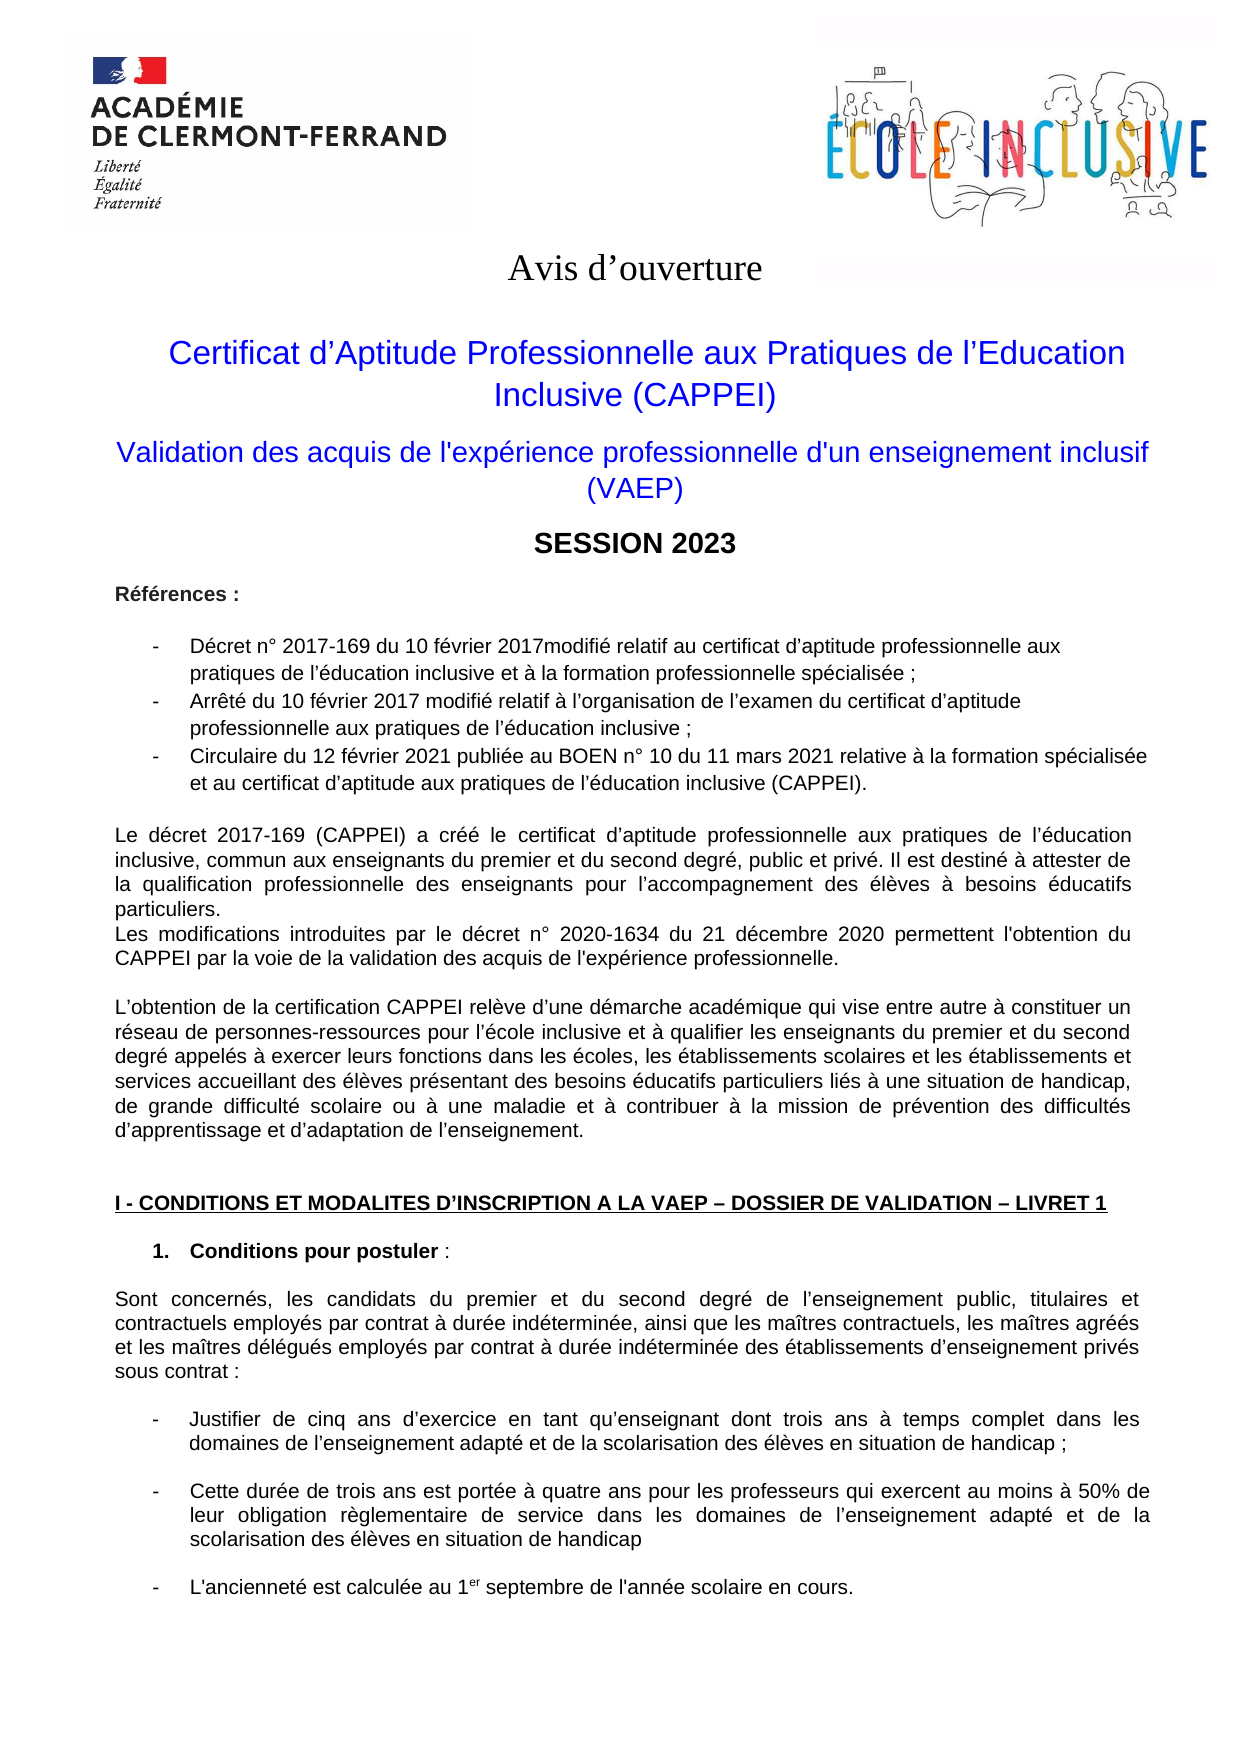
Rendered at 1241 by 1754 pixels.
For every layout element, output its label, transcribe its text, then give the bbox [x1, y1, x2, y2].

text SESSION 2023 [119, 526, 1151, 559]
picture [66, 31, 473, 235]
list Circulaire du 12 février 2021 publiée au BOEN n° 10 du 11 mars 2021 relative à la formation spécialisée et au certificat d’aptitude aux pratiques de l’éducation inclusive (CAPPEI). [152, 743, 1151, 795]
list Décret n° 2017-169 du 10 février 2017modifié relatif au certificat d’aptitude professionnelle aux pratiques de l’éducation inclusive et à la formation professionnelle spécialisée ; [152, 633, 1151, 685]
text (VAEP) [119, 471, 1151, 504]
list Conditions pour postuler : [152, 1239, 1141, 1263]
list L'ancienneté est calculée au 1er septembre de l'année scolaire en cours. [152, 1575, 1151, 1599]
text Références : [114, 581, 1151, 606]
text Avis d’ouverture [118, 245, 1151, 288]
text Les modifications introduites par le décret n° 2020-1634 du 21 décembre 2020 permettent l'obtention du CAPPEI par la voie de la validation des acquis de l'expérience professionnelle. [114, 921, 1133, 970]
text Certificat d’Aptitude Professionnelle aux Pratiques de l’Education [143, 333, 1151, 372]
text Inclusive (CAPPEI) [119, 375, 1151, 413]
text Le décret 2017-169 (CAPPEI) a créé le certificat d’aptitude professionnelle aux pratiques de l’éducation inclusive, commun aux enseignants du premier et du second degré, public et privé. Il est destiné à attester de la qualification professionnelle des enseignants pour l’accompagnement des élèves à besoins éducatifs particuliers. [114, 823, 1133, 921]
list Cette durée de trois ans est portée à quatre ans pour les professeurs qui exercent au moins à 50% de leur obligation règlementaire de service dans les domaines de l’enseignement adapté et de la scolarisation des élèves en situation de handicap [152, 1479, 1151, 1551]
text Validation des acquis de l'expérience professionnelle d'un enseignement inclusif [114, 435, 1151, 468]
list Arrêté du 10 février 2017 modifié relatif à l’organisation de l’examen du certificat d’aptitude professionnelle aux pratiques de l’éducation inclusive ; [152, 688, 1151, 740]
list Justifier de cinq ans d’exercice en tant qu’enseignant dont trois ans à temps complet dans les domaines de l’enseignement adapté et de la scolarisation des élèves en situation de handicap ; [152, 1407, 1141, 1455]
picture [814, 15, 1218, 284]
text L’obtention de la certification CAPPEI relève d’une démarche académique qui vise entre autre à constituer un réseau de personnes-ressources pour l’école inclusive et à qualifier les enseignants du premier et du second degré appelés à exercer leurs fonctions dans les écoles, les établissements scolaires et les établissements et services accueillant des élèves présentant des besoins éducatifs particuliers liés à une situation de handicap, de grande difficulté scolaire ou à une maladie et à contribuer à la mission de prévention des difficultés d’apprentissage et d’adaptation de l’enseignement. [114, 995, 1133, 1142]
text Sont concernés, les candidats du premier et du second degré de l’enseignement public, titulaires et contractuels employés par contrat à durée indéterminée, ainsi que les maîtres contractuels, les maîtres agréés et les maîtres délégués employés par contrat à durée indéterminée des établissements d’enseignement privés sous contrat : [114, 1287, 1141, 1383]
text I - CONDITIONS ET MODALITES D’INSCRIPTION A LA VAEP – DOSSIER DE VALIDATION – LIVRET 1 [114, 1191, 1151, 1215]
